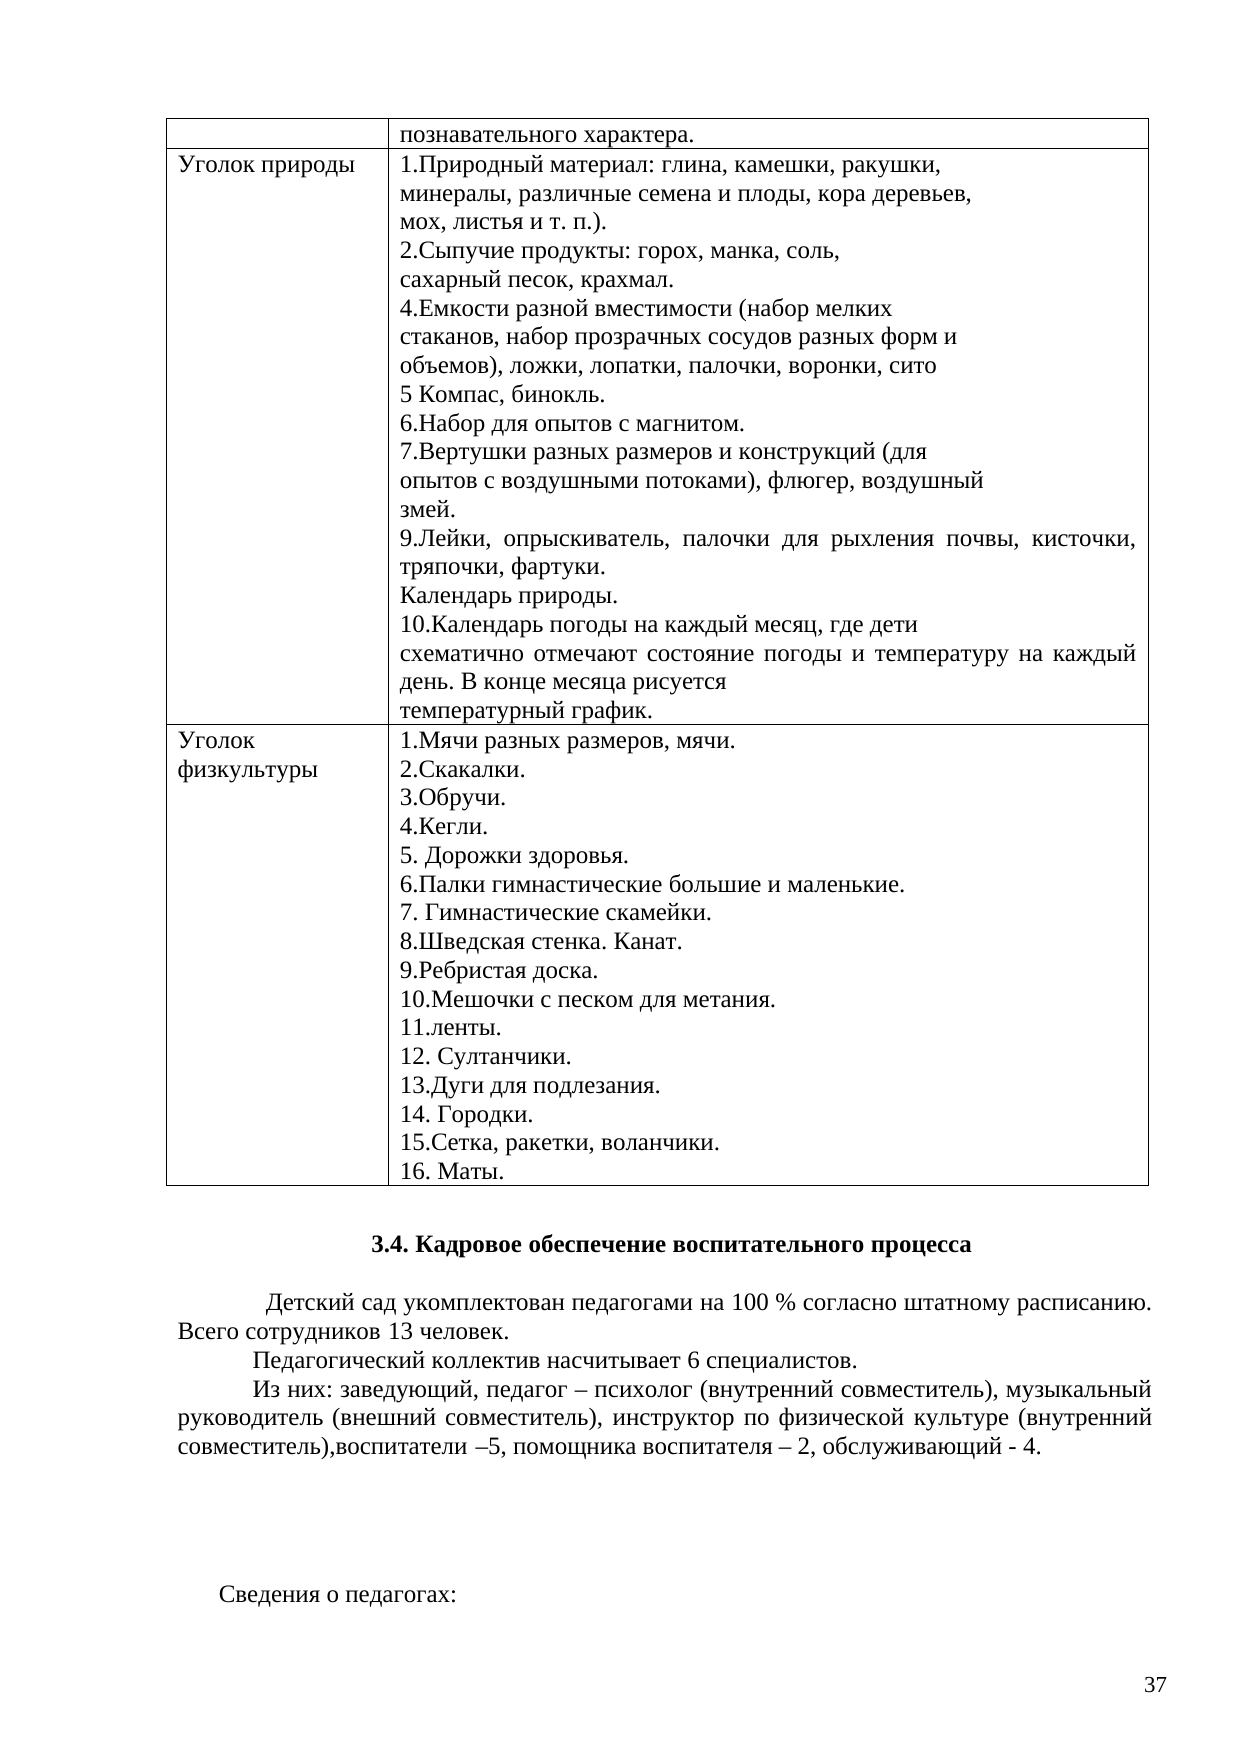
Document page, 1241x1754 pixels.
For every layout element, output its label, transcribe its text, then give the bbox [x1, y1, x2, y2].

table_cell Уголок природы [167, 149, 388, 724]
table_cell 1.Природный материал: глина, камешки, ракушки, минералы, различные семена и плоды, кора деревьев, мох, листья и т. п.). 2.Сыпучие продукты: горох, манка, соль, сахарный песок, крахмал. 4.Емкости разной вместимости (набор мелких стаканов, набор прозрачных сосудов разных форм и объемов), ложки, лопатки, палочки, воронки, сито 5 Компас, бинокль. 6.Набор для опытов с магнитом. 7.Вертушки разных размеров и конструкций (для опытов с воздушными потоками), флюгер, воздушный змей. 9.Лейки, опрыскиватель, палочки для рыхления почвы, кисточки, тряпочки, фартуки. Календарь природы. 10.Календарь погоды на каждый месяц, где дети схематично отмечают состояние погоды и температуру на каждый день. В конце месяца рисуется температурный график. [389, 149, 1148, 724]
table_cell 1.Мячи разных размеров, мячи. 2.Скакалки. 3.Обручи. 4.Кегли. 5. Дорожки здоровья. 6.Палки гимнастические большие и маленькие. 7. Гимнастические скамейки. 8.Шведская стенка. Канат. 9.Ребристая доска. 10.Мешочки с песком для метания. 11.ленты. 12. Султанчики. 13.Дуги для подлезания. 14. Городки. 15.Сетка, ракетки, воланчики. 16. Маты. [389, 725, 1148, 1185]
text Детский сад укомплектован педагогами на 100 % согласно штатному расписанию. Всего сотрудников 13 человек. [177, 1287, 1152, 1345]
subtitle Кадровое обеспечение воспитательного процесса [371, 1229, 1138, 1258]
text Сведения о педагогах: [218, 1579, 1138, 1608]
table_cell Уголок физкультуры [167, 725, 388, 1185]
text Из них: заведующий, педагог – психолог (внутренний совместитель), музыкальный руководитель (внешний совместитель), инструктор по физической культуре (внутренний совместитель),воспитатели –5, помощника воспитателя – 2, обслуживающий - 4. [177, 1374, 1152, 1460]
text Педагогический коллектив насчитывает 6 специалистов. [177, 1345, 1152, 1374]
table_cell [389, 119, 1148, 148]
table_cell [167, 119, 388, 148]
